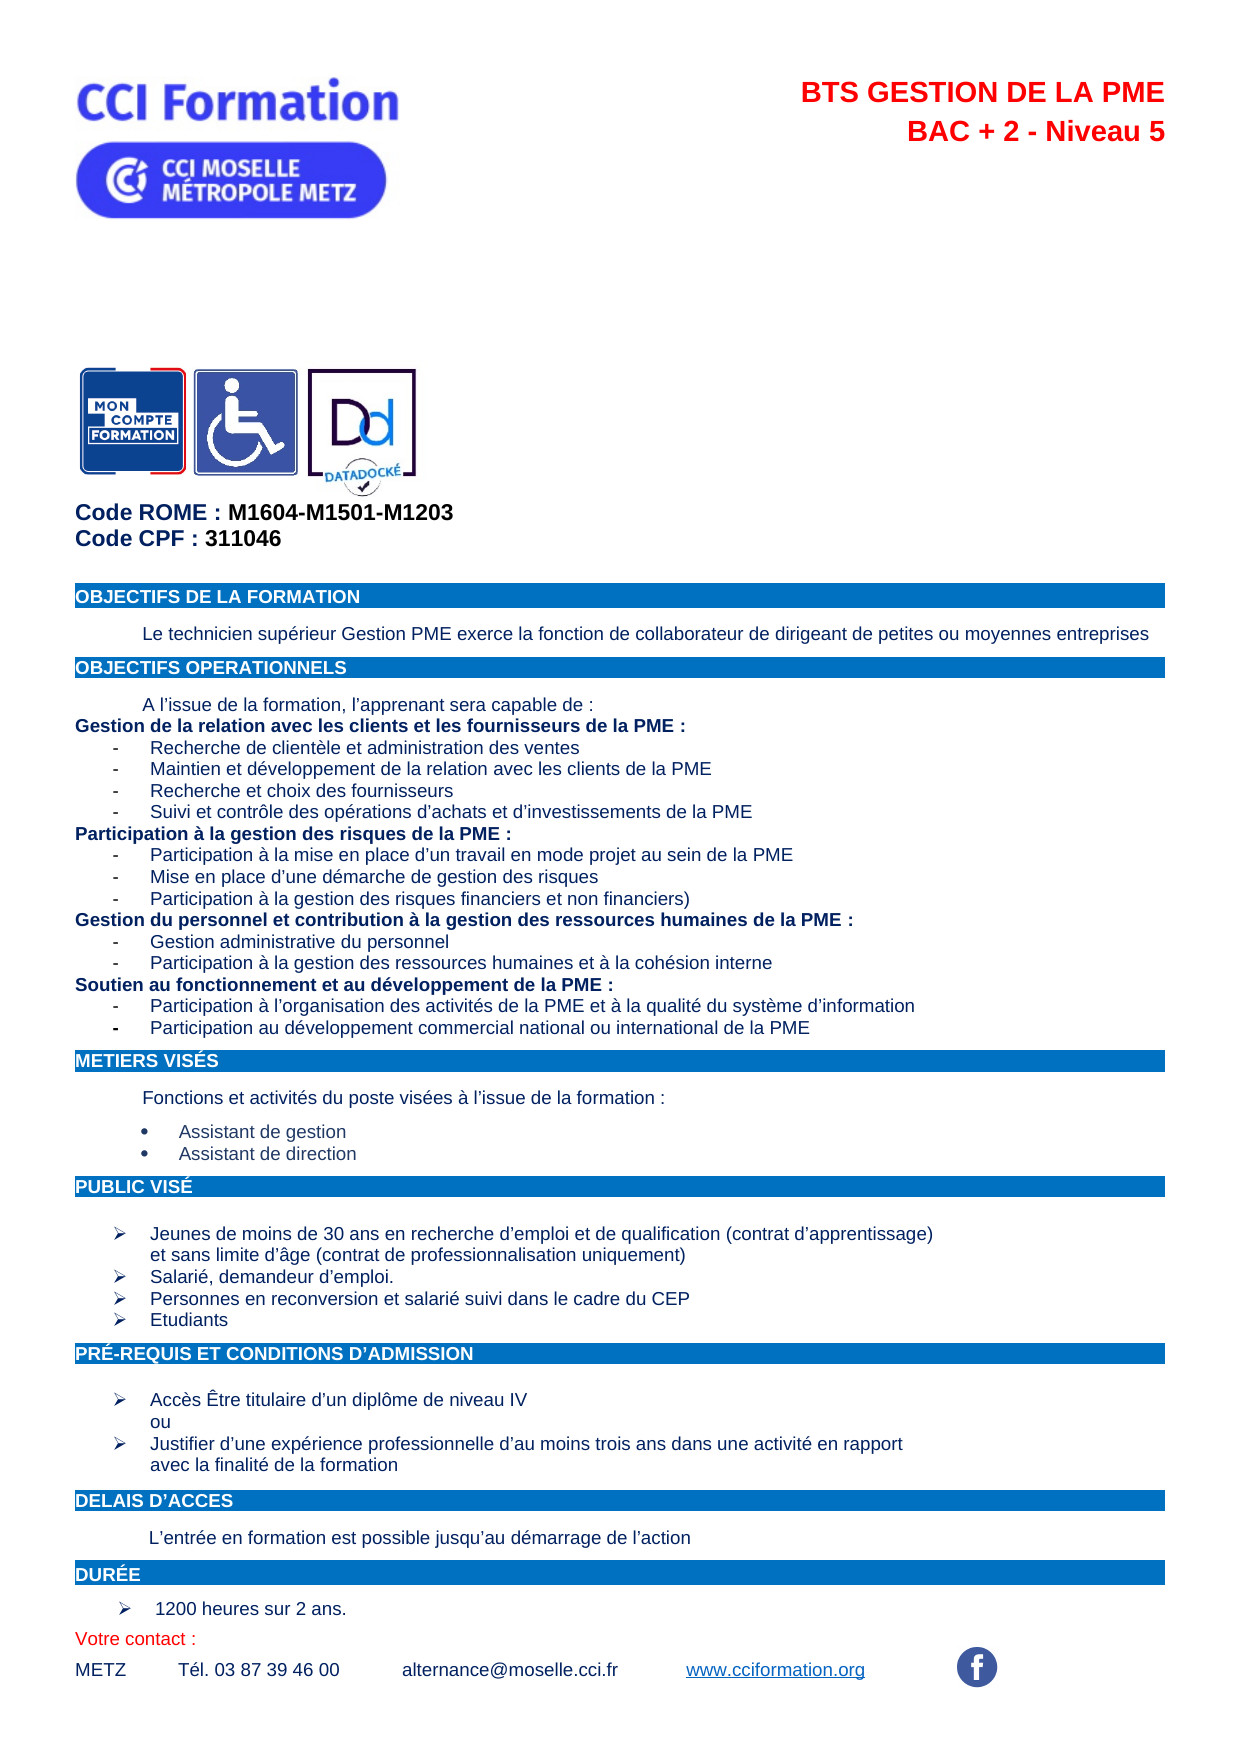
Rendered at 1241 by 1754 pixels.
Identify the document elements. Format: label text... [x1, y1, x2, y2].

picture [75, 147, 401, 221]
list Participation au développement commercial national ou international de la PME [112, 1017, 1165, 1038]
text BAC + 2 - Niveau 5 [75, 113, 1165, 147]
picture [302, 360, 429, 499]
text OBJECTIFS DE LA FORMATION [75, 586, 1165, 608]
list Justifier d’une expérience professionnelle d’au moins trois ans dans une activité en rapport [112, 1432, 1165, 1454]
text PRÉ-REQUIS ET CONDITIONS D’ADMISSION [75, 1343, 1165, 1364]
picture [79, 367, 187, 475]
list Participation à la mise en place d’un travail en mode projet au sein de la PME [112, 844, 1165, 866]
list ou [150, 1411, 1165, 1432]
text Gestion de la relation avec les clients et les fournisseurs de la PME : [75, 715, 1165, 736]
text DELAIS D’ACCES [75, 1490, 1165, 1511]
list Maintien et développement de la relation avec les clients de la PME [112, 758, 1165, 779]
text Code ROME : M1604-M1501-M1203 [75, 499, 1165, 525]
list Jeunes de moins de 30 ans en recherche d’emploi et de qualification (contrat d’apprentissage) [112, 1222, 1165, 1244]
list et sans limite d’âge (contrat de professionnalisation uniquement) [150, 1244, 1165, 1266]
list Accès Être titulaire d’un diplôme de niveau IV [112, 1389, 1165, 1411]
list Personnes en reconversion et salarié suivi dans le cadre du CEP [112, 1287, 1165, 1309]
picture [956, 1646, 999, 1689]
list A l’issue de la formation, l’apprenant sera capable de : [142, 693, 1165, 715]
text OBJECTIFS OPERATIONNELS [75, 657, 1165, 678]
text METIERS VISÉS [75, 1050, 1165, 1072]
list Mise en place d’une démarche de gestion des risques [112, 866, 1165, 887]
list Recherche et choix des fournisseurs [112, 779, 1165, 801]
text PUBLIC VISÉ [75, 1176, 1165, 1197]
text BTS GESTION DE LA PME [75, 75, 1165, 108]
text Gestion du personnel et contribution à la gestion des ressources humaines de la PME : [75, 909, 1165, 931]
text DURÉE [75, 1564, 1165, 1585]
list Salarié, demandeur d’emploi. [112, 1266, 1165, 1287]
list Gestion administrative du personnel [112, 931, 1165, 952]
list Assistant de direction [141, 1142, 1165, 1164]
list Suivi et contrôle des opérations d’achats et d’investissements de la PME [112, 801, 1165, 823]
list Participation à la gestion des ressources humaines et à la cohésion interne [112, 952, 1165, 974]
text L’entrée en formation est possible jusqu’au démarrage de l’action [75, 1527, 1165, 1548]
list Participation à la gestion des risques financiers et non financiers) [112, 887, 1165, 909]
list Recherche de clientèle et administration des ventes [112, 736, 1165, 758]
list avec la finalité de la formation [150, 1454, 1165, 1476]
list Etudiants [112, 1309, 1165, 1331]
list Le technicien supérieur Gestion PME exerce la fonction de collaborateur de dirigeant de petites ou moyennes entreprises [142, 623, 1165, 644]
list 1200 heures sur 2 ans. [117, 1598, 1165, 1620]
list Fonctions et activités du poste visées à l’issue de la formation : [142, 1087, 1165, 1109]
text Participation à la gestion des risques de la PME : [75, 823, 1165, 844]
picture [75, 108, 401, 113]
list Assistant de gestion [141, 1121, 1165, 1142]
picture [191, 367, 300, 477]
text Soutien au fonctionnement et au développement de la PME : [75, 974, 1165, 995]
text Code CPF : 311046 [75, 525, 1165, 552]
list Participation à l’organisation des activités de la PME et à la qualité du système d’information [112, 995, 1165, 1017]
